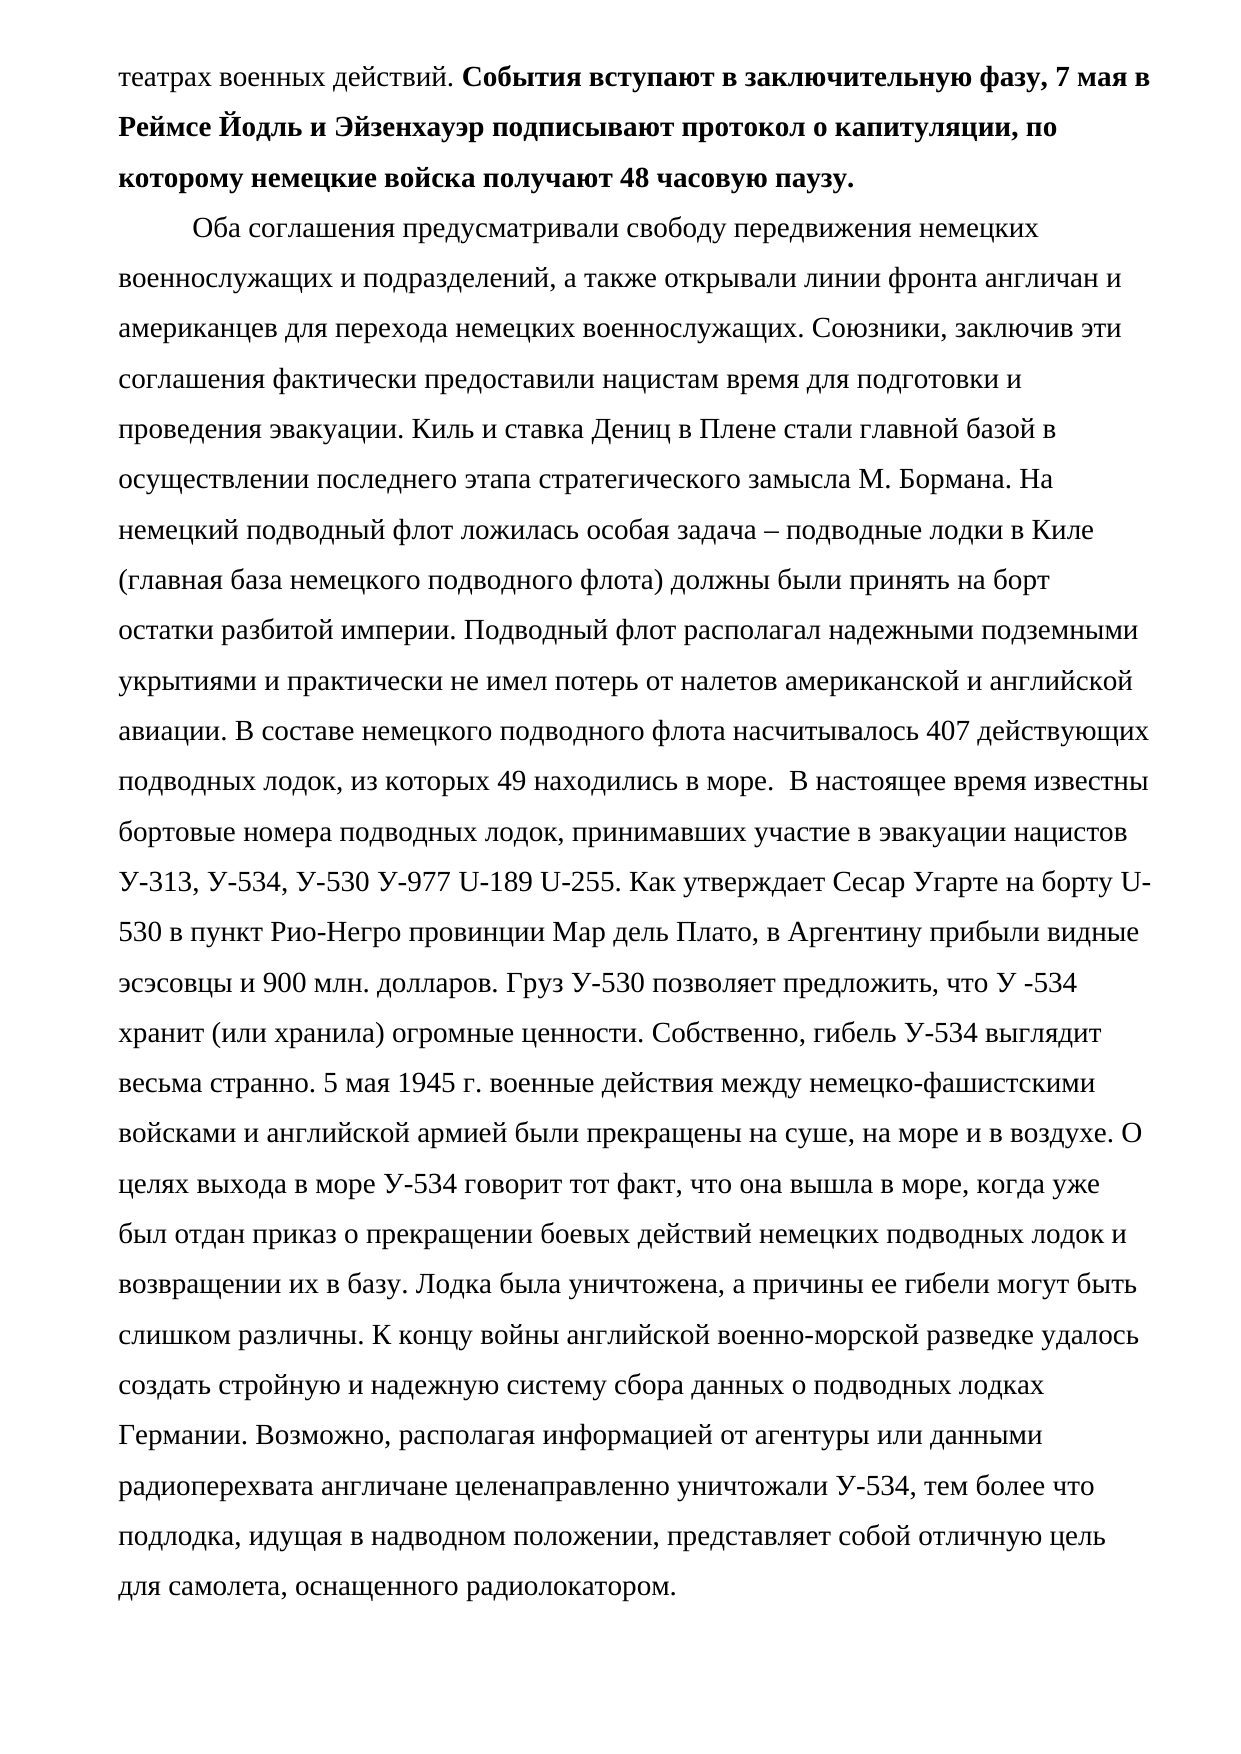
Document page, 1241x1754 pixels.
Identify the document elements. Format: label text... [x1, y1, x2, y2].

text Оба соглашения предусматривали свободу передвижения немецких военнослужащих и подразделений, а также открывали линии фронта англичан и американцев для перехода немецких военнослужащих. Союзники, заключив эти соглашения фактически предоставили нацистам время для подготовки и проведения эвакуации. Киль и ставка Дениц в Плене стали главной базой в осуществлении последнего этапа стратегического замысла М. Бормана. На немецкий подводный флот ложилась особая задача – подводные лодки в Киле (главная база немецкого подводного флота) должны были принять на борт остатки разбитой империи. Подводный флот располагал надежными подземными укрытиями и практически не имел потерь от налетов американской и английской авиации. В составе немецкого подводного флота насчитывалось 407 действующих подводных лодок, из которых 49 находились в море. В настоящее время известны бортовые номера подводных лодок, принимавших участие в эвакуации нацистов У-313, У-534, У-530 У-977 U-189 U-255. Как утверждает Сесар Угарте на борту U-530 в пункт Рио-Негро провинции Мар дель Плато, в Аргентину прибыли видные эсэсовцы и 900 млн. долларов. Груз У-530 позволяет предложить, что У -534 хранит (или хранила) огромные ценности. Собственно, гибель У-534 выглядит весьма странно. 5 мая 1945 г. военные действия между немецко-фашистскими войсками и английской армией были прекращены на суше, на море и в воздухе. О целях выхода в море У-534 говорит тот факт, что она вышла в море, когда уже был отдан приказ о прекращении боевых действий немецких подводных лодок и возвращении их в базу. Лодка была уничтожена, а причины ее гибели могут быть слишком различны. К концу войны английской военно-морской разведке удалось создать стройную и надежную систему сбора данных о подводных лодках Германии. Возможно, располагая информацией от агентуры или данными радиоперехвата англичане целенаправленно уничтожали У-534, тем более что подлодка, идущая в надводном положении, представляет собой отличную цель для самолета, оснащенного радиолокатором. [118, 210, 1152, 1602]
text Кроме того, есть факты, которые заставляют очень серьёзно задуматься. Отто Скорцени один из главарей международной фашистской организации, давший ряд интервью журналистам различных стран мира, даже через десятилетия после войны никогда не говорил о Бормане, он молчал всегда и до самой смерти. Роль Скорцени в создании тайных баз и эвакуации ценностей никогда не будет раскрыта, как и роль еще одного человека статс-секретаря министерства финансов обергруппенфюрера СС Франца Рейнгардта. Молчал о Бормане и Эйхман, о нем молчали и молчат все крупные нацистские преступники. Проблема не только в том, жив Борман или он мёртв, ясно одно, что события, происходившие в последние дни войны, были и остаются частью плана нацистской партии, который был разработан в канцелярии Бормана. Свидетельством этого являются действия правительства К. Деница, задачей которого была не только попытка взорвать антигитлеровскую коалицию изнутри, но и прежде всего обеспечить возможность прорыва нацистов из зоны действия Советских войск в английскую и американскую зоны. Начиная со 2 мая адмирал Фридебург ведёт сепаратные переговоры с англичанами о частичной капитуляции, которую в нарушение всех союзных соглашений фельдмаршал Монтгомери - главнокомандующий английскими войсками принимает 3 мая. В ответ на подписание соглашения К. Дениц издаёт 4 мая приказ о прекращении боевых действий немецкого подводного флота на всех театрах военных действий. События вступают в заключительную фазу, 7 мая в Реймсе Йодль и Эйзенхауэр подписывают протокол о капитуляции, по которому немецкие войска получают 48 часовую паузу. [118, 59, 1152, 193]
